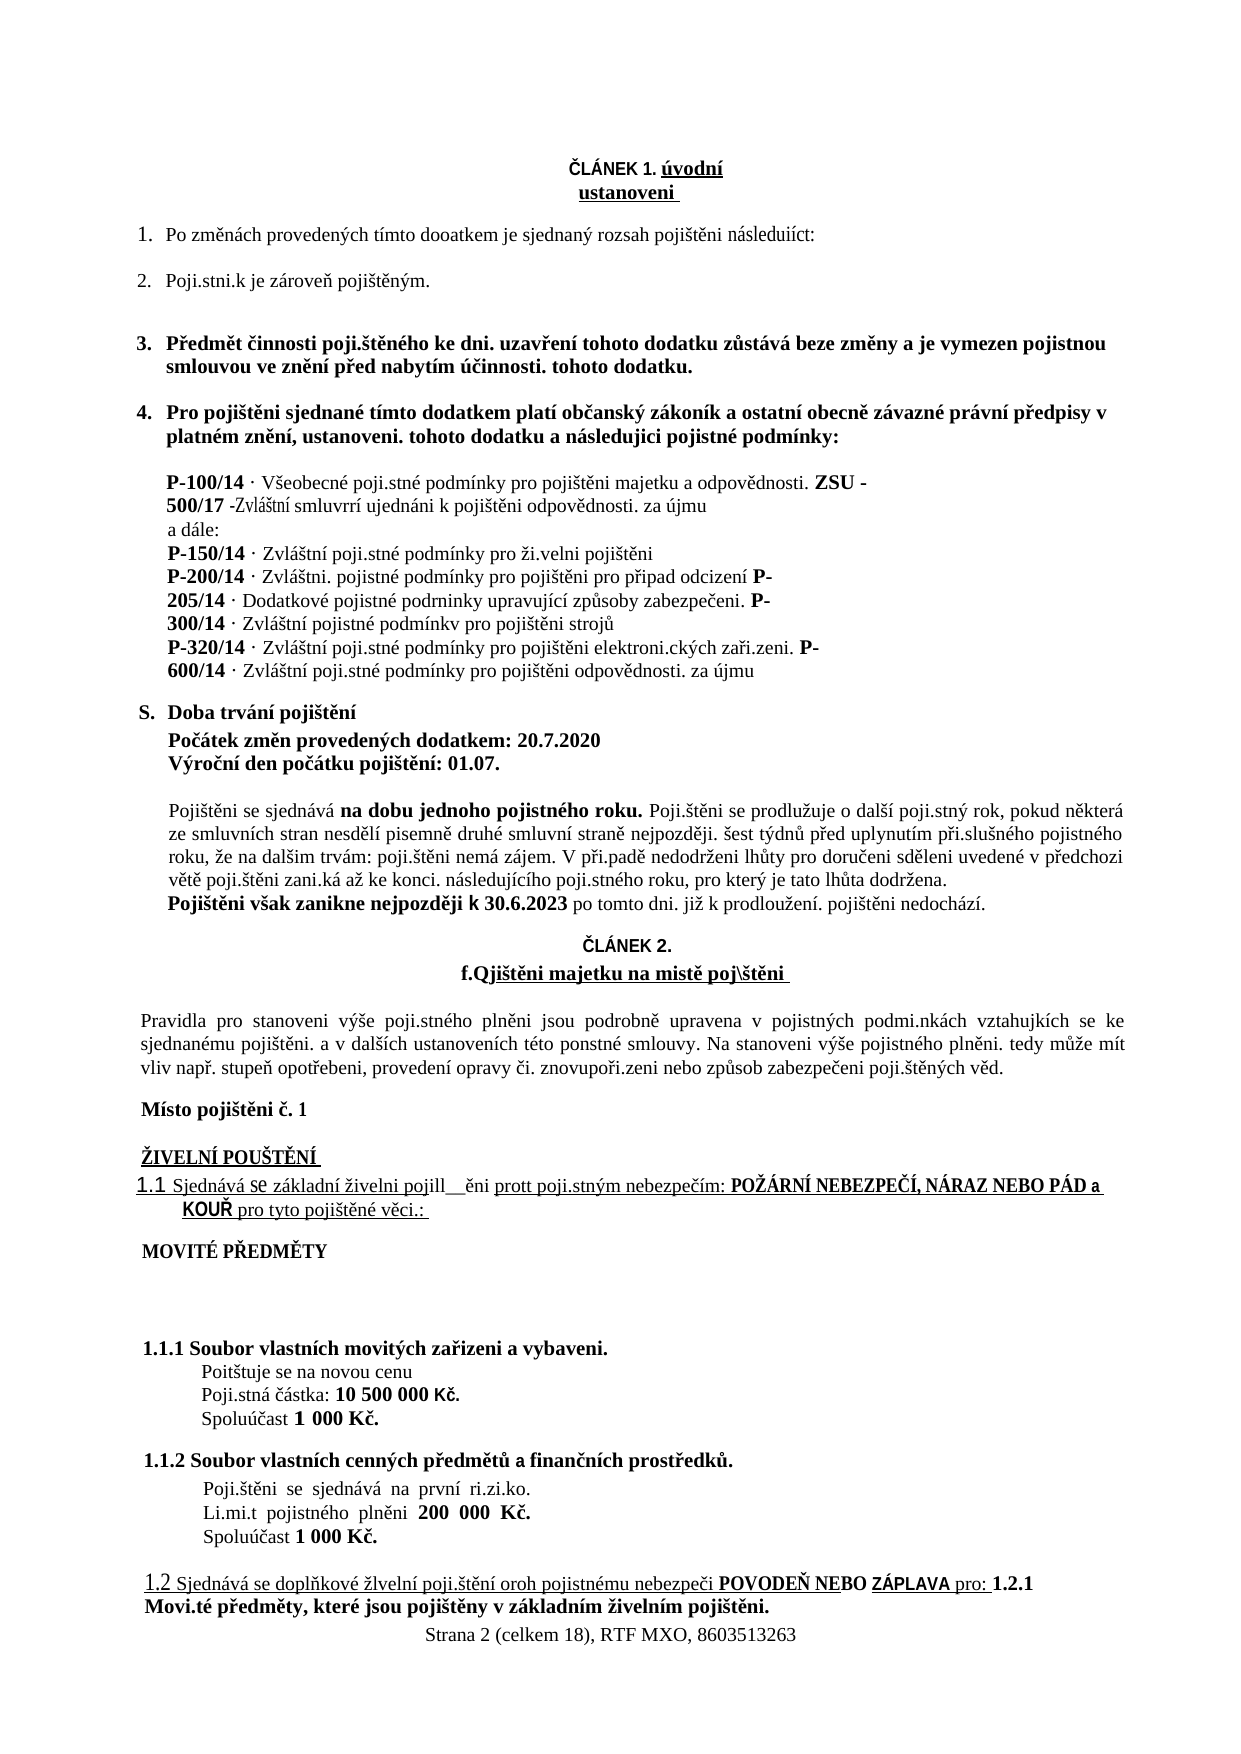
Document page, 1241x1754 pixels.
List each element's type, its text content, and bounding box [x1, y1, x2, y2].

text ŽIVELNÍ POUŠTĚNÍ [141, 1126, 811, 1173]
text a dále: [167, 517, 1127, 541]
list Po změnách provedených tímto dooatkem je sjednaný rozsah pojištěni následuiíct: [137, 204, 1127, 251]
text Pojištěni se sjednává na dobu jednoho pojistného roku. Poji.štěni se prodlužuje o další poji.stný rok, pokud některá ze smluvních stran nesdělí pisemně druhé smluvní straně nejpozději. šest týdnů před uplynutím při.slušného pojistného roku, že na dalšim trvám: poji.štěni nemá zájem. V při.padě nedodrženi lhůty pro doručeni sděleni uvedené v předchozi větě poji.štěni zani.ká až ke konci. následujícího poji.stného roku, pro který je tato lhůta dodržena. [168, 799, 1124, 891]
text ČLÁNEK 1. úvodní ustanoveni [528, 156, 725, 204]
text 1.1.2 Soubor vlastních cenných předmětů a finančních prostředků. [143, 1430, 1127, 1476]
list Předmět činnosti poji.štěného ke dni. uzavření tohoto dodatku zůstává beze změny a je vymezen pojistnou smlouvou ve znění před nabytím účinnosti. tohoto dodatku. [136, 331, 1121, 378]
text Pravidla pro stanoveni výše poji.stného plněni jsou podrobně upravena v pojistných podmi.nkách vztahujkích se ke sjednanému pojištěni. a v dalších ustanoveních této ponstné smlouvy. Na stanoveni výše pojistného plněni. tedy může mít vliv např. stupeň opotřebeni, provedení opravy či. znovupoři.zeni nebo způsob zabezpečeni poji.štěných věd. [140, 1008, 1126, 1079]
text 1.1.1 Soubor vlastních movitých zařizeni a vybaveni. [142, 1337, 1127, 1359]
text P-100/14 · Všeobecné poji.stné podmínky pro pojištěni majetku a odpovědnosti. ZSU - 500/17 -Zvláštní smluvrrí ujednáni k pojištěni odpovědnosti. za újmu [166, 471, 882, 517]
text P-150/14 · Zvláštní poji.stné podmínky pro ži.velni pojištěni [167, 541, 1127, 565]
text Poji.štěni se sjednává na první ri.zi.ko. Li.mi.t pojistného plněni 200 000 Kč. Spoluúčast 1 000 Kč. [203, 1476, 531, 1548]
text 1.1 Sjednává se základní živelni pojill__ěni prott poji.stným nebezpečím: POŽÁRNÍ NEBEZPEČÍ, NÁRAZ NEBO PÁD a KOUŘ pro tyto pojištěné věci.: [136, 1173, 1127, 1221]
text Strana 2 (celkem 18), RTF MXO, 8603513263 [425, 1617, 1127, 1647]
text P-200/14 · Zvláštni. pojistné podmínky pro pojištěni pro připad odcizení P-205/14 · Dodatkové pojistné podrninky upravující způsoby zabezpečeni. P-300/14 · Zvláštní pojistné podmínkv pro pojištěni strojů [167, 565, 827, 635]
list Doba trvání pojištění [138, 682, 1127, 729]
text Pojištěni však zanikne nejpozději k 30.6.2023 po tomto dni. již k prodloužení. pojištěni nedochází. [167, 891, 1127, 915]
text Poitštuje se na novou cenu Poji.stná částka: 10 500 000 Kč. Spoluúčast 1 000 Kč. [201, 1359, 479, 1430]
text 1.2 Sjednává se doplňkové žlvelní poji.štění oroh pojistnému nebezpeči POVODEŇ NEBO ZÁPLAVA pro: 1.2.1 Movi.té předměty, které jsou pojištěny v základním živelním pojištěni. [144, 1573, 1095, 1617]
text ČLÁNEK 2. [582, 915, 1127, 962]
text Místo pojištěni č. 1 [141, 1079, 811, 1126]
list Poji.stni.k je zároveň pojištěným. [137, 251, 1127, 296]
text Počátek změn provedených dodatkem: 20.7.2020 Výroční den počátku pojištění: 01.07. [168, 729, 616, 776]
text P-320/14 · Zvláštní poji.stné podmínky pro pojištěni elektroni.ckých zaři.zeni. P-600/14 · Zvláštní poji.stné podmínky pro pojištěni odpovědnosti. za újmu [167, 635, 852, 682]
text f.Qjištěni majetku na mistě poj\štěni [461, 962, 1127, 986]
text MOVITÉ PŘEDMĚTY [142, 1221, 1127, 1267]
list Pro pojištěni sjednané tímto dodatkem platí občanský zákoník a ostatní obecně závazné právní předpisy v platném znění, ustanoveni. tohoto dodatku a následujici pojistné podmínky: [136, 401, 1122, 448]
